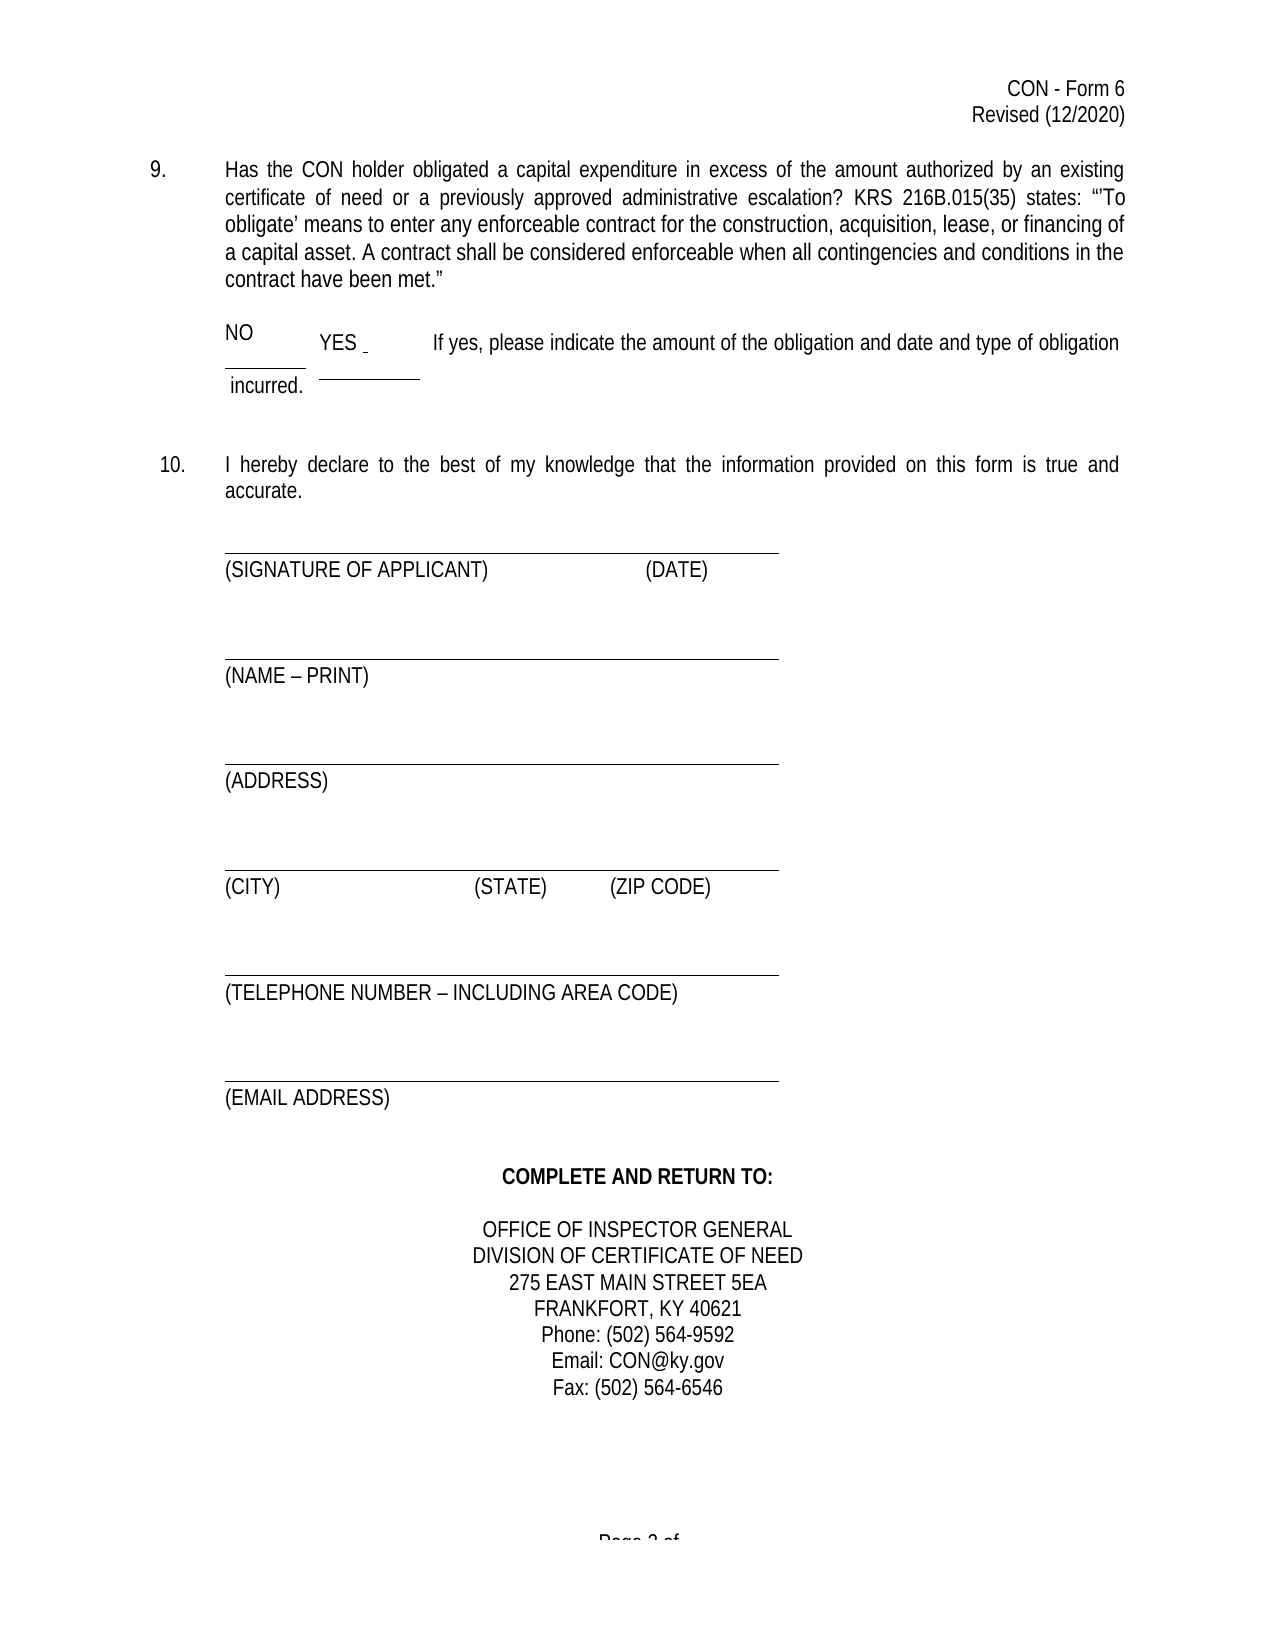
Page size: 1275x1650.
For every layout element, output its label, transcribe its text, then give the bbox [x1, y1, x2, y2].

text If yes, please indicate the amount of the obligation and date and type of obligation [433, 329, 1139, 356]
list I hereby declare to the best of my knowledge that the information provided on this form is true and accurate. [159, 451, 1126, 503]
text YES [319, 329, 420, 379]
text COMPLETE AND RETURN TO: [500, 1163, 775, 1189]
text (ADDRESS) [225, 764, 1139, 793]
text (EMAIL ADDRESS) [225, 1081, 1139, 1110]
text Phone: (502) 564-9592 [500, 1321, 776, 1347]
text (TELEPHONE NUMBER – INCLUDING AREA CODE) [225, 975, 1139, 1005]
list Has the CON holder obligated a capital expenditure in excess of the amount authorized by an existing certificate of need or a previously approved administrative escalation? KRS 216B.015(35) states: “’To obligate’ means to enter any enforceable contract for the construction, acquisition, lease, or financing of a capital asset. A contract shall be considered enforceable when all contingencies and conditions in the contract have been met.” [150, 155, 1126, 293]
text (CITY) (STATE) (ZIP CODE) [225, 869, 1139, 899]
text NO incurred. [225, 319, 306, 368]
text NO incurred. [225, 369, 306, 398]
text OFFICE OF INSPECTOR GENERAL DIVISION OF CERTIFICATE OF NEED 275 EAST MAIN STREET 5EA FRANKFORT, KY 40621 [471, 1216, 803, 1321]
text (NAME – PRINT) [225, 658, 1139, 688]
text (SIGNATURE OF APPLICANT) (DATE) [225, 553, 1139, 583]
text Email: CON@ky.gov Fax: (502) 564-6546 [551, 1347, 724, 1400]
